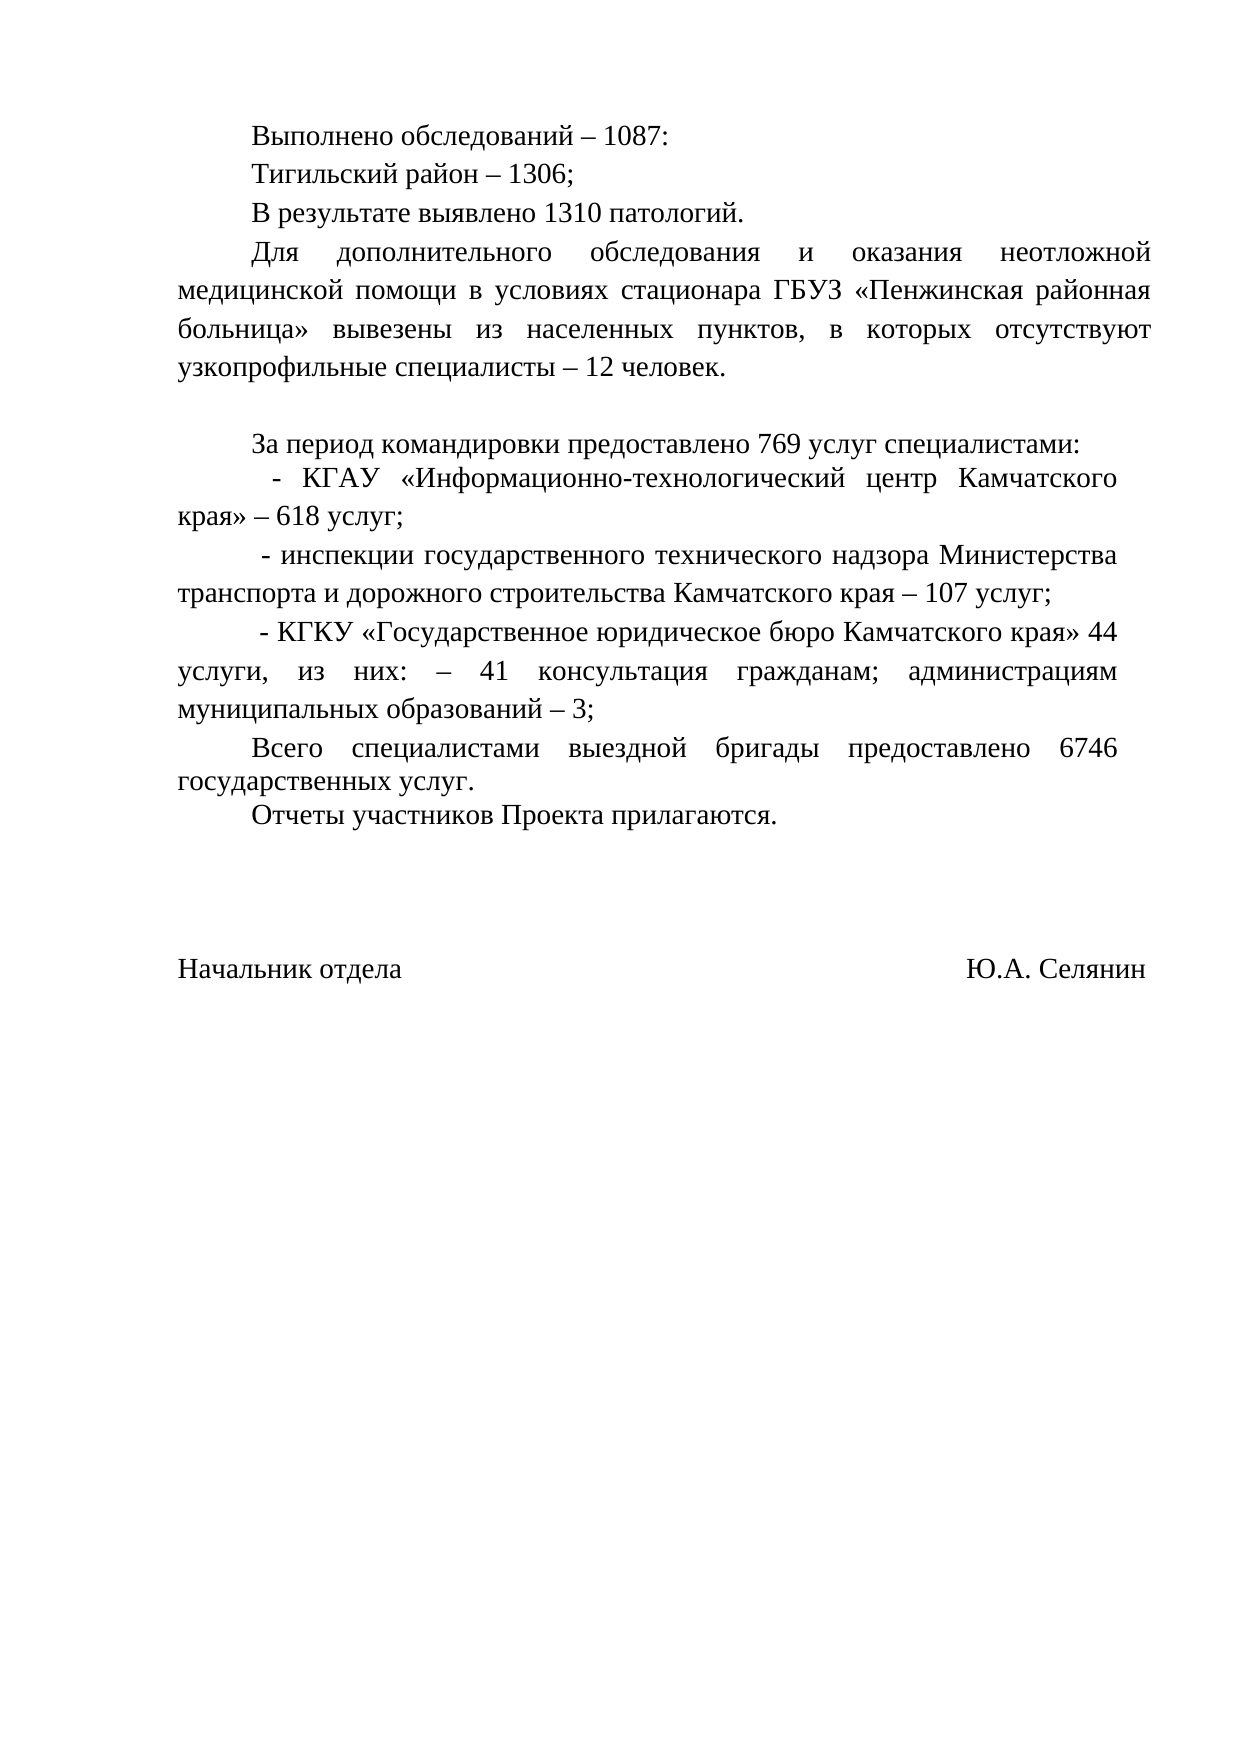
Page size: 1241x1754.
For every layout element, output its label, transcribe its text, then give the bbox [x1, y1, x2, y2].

text - КГКУ «Государственное юридическое бюро Камчатского края» 44 услуги, из них: – 41 консультация гражданам; администрациям муниципальных образований – 3; [177, 614, 1118, 725]
text Отчеты участников Проекта прилагаются. [177, 797, 1152, 830]
text Тигильский район – 1306; [177, 157, 1152, 190]
text - инспекции государственного технического надзора Министерства транспорта и дорожного строительства Камчатского края – 107 услуг; [177, 537, 1118, 609]
text В результате выявлено 1310 патологий. [177, 195, 1152, 229]
text Всего специалистами выездной бригады предоставлено 6746 государственных услуг. [177, 730, 1118, 797]
text Начальник отдела Ю.А. Селянин [177, 951, 1152, 984]
text Выполнено обследований – 1087: [177, 118, 1152, 152]
text - КГАУ «Информационно-технологический центр Камчатского края» – 618 услуг; [177, 460, 1118, 532]
text За период командировки предоставлено 769 услуг специалистами: [177, 426, 1118, 460]
text Для дополнительного обследования и оказания неотложной медицинской помощи в условиях стационара ГБУЗ «Пенжинская районная больница» вывезены из населенных пунктов, в которых отсутствуют узкопрофильные специалисты – 12 человек. [177, 234, 1152, 383]
